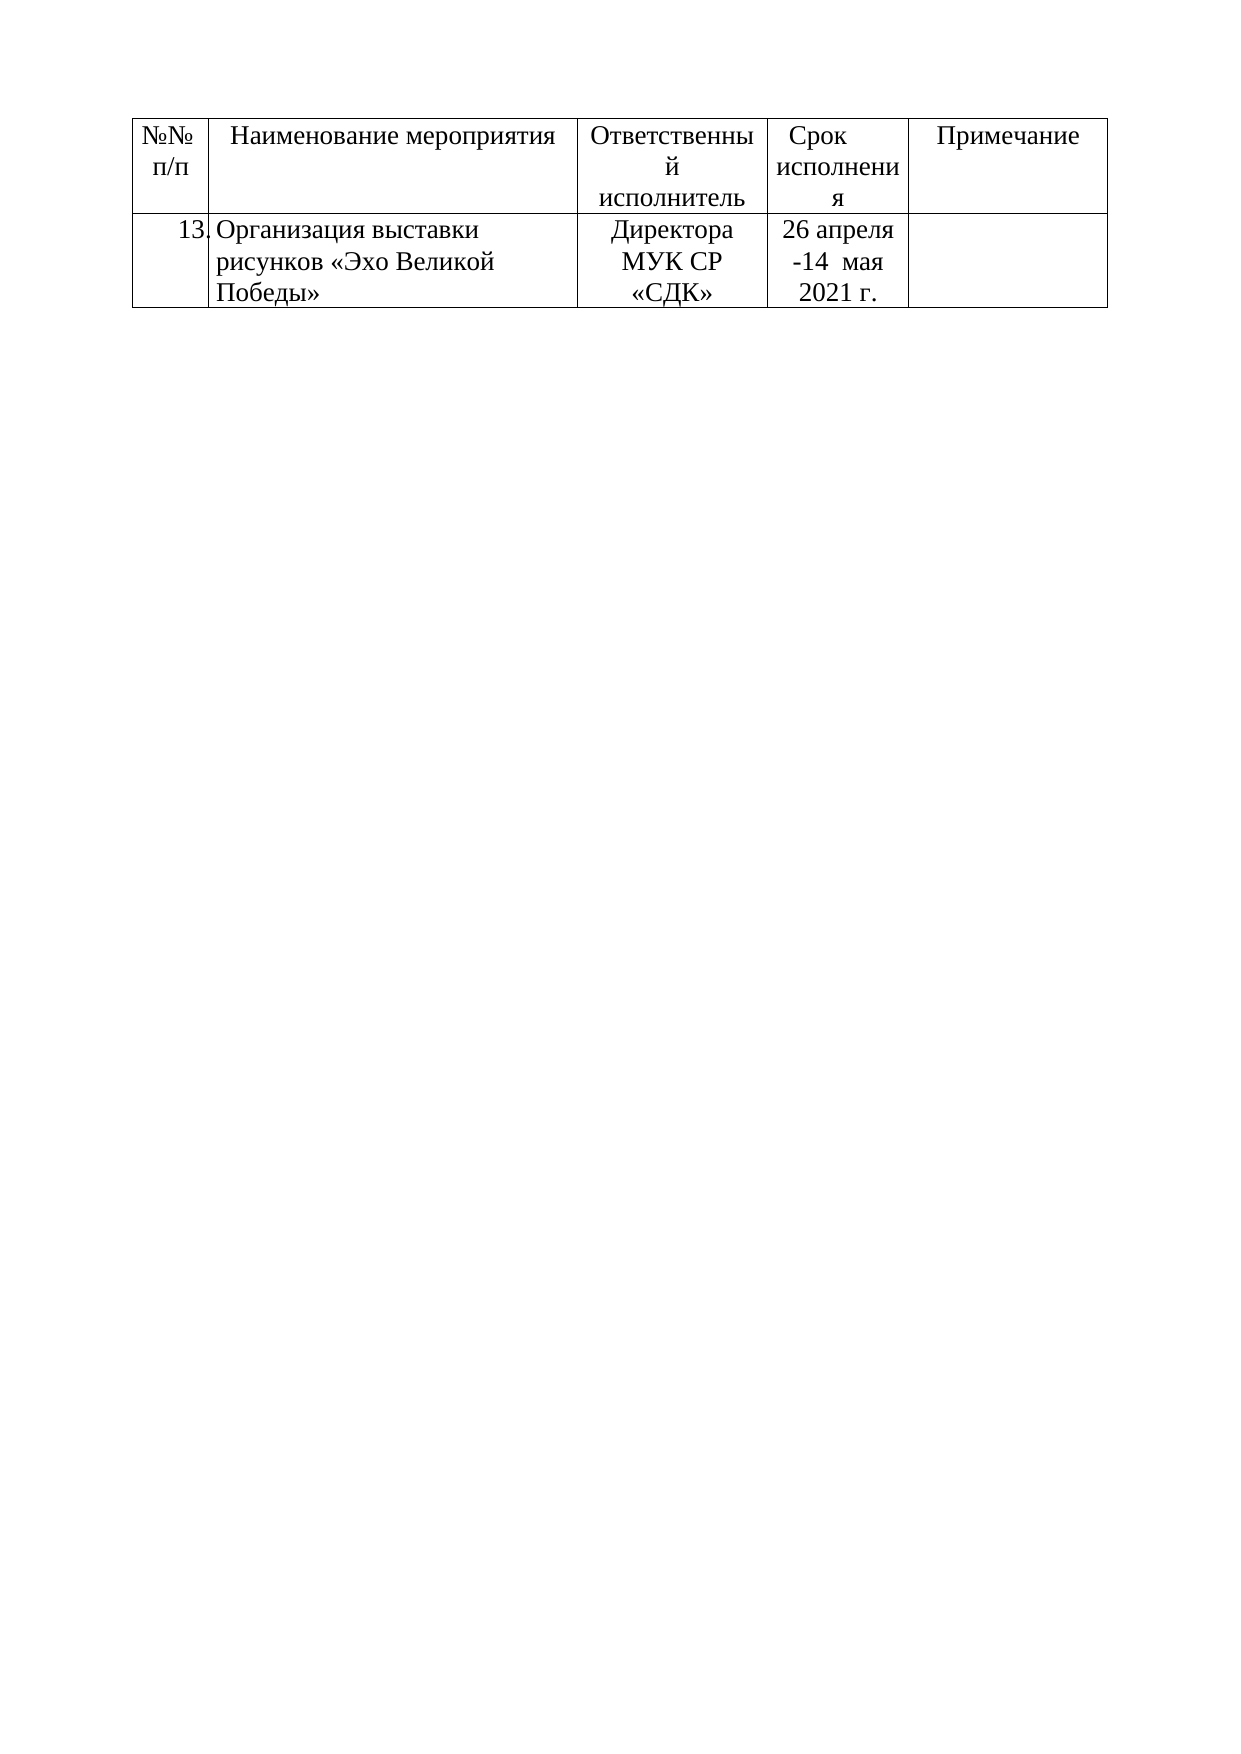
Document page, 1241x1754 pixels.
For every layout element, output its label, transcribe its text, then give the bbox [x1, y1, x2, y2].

table_header №№ п/п [133, 119, 208, 213]
table_header Ответственный исполнитель [578, 119, 767, 213]
table_header Срок исполнения [768, 119, 908, 213]
table_cell Организация выставки рисунков «Эхо Великой Победы» [209, 214, 577, 307]
table_cell 26 апреля -14 мая 2021 г. [768, 214, 908, 307]
table_cell Директора МУК СР «СДК» [578, 214, 767, 307]
table_cell [909, 214, 1107, 307]
table_cell [133, 214, 208, 307]
table_header Примечание [909, 119, 1107, 213]
table_header Наименование мероприятия [209, 119, 577, 213]
